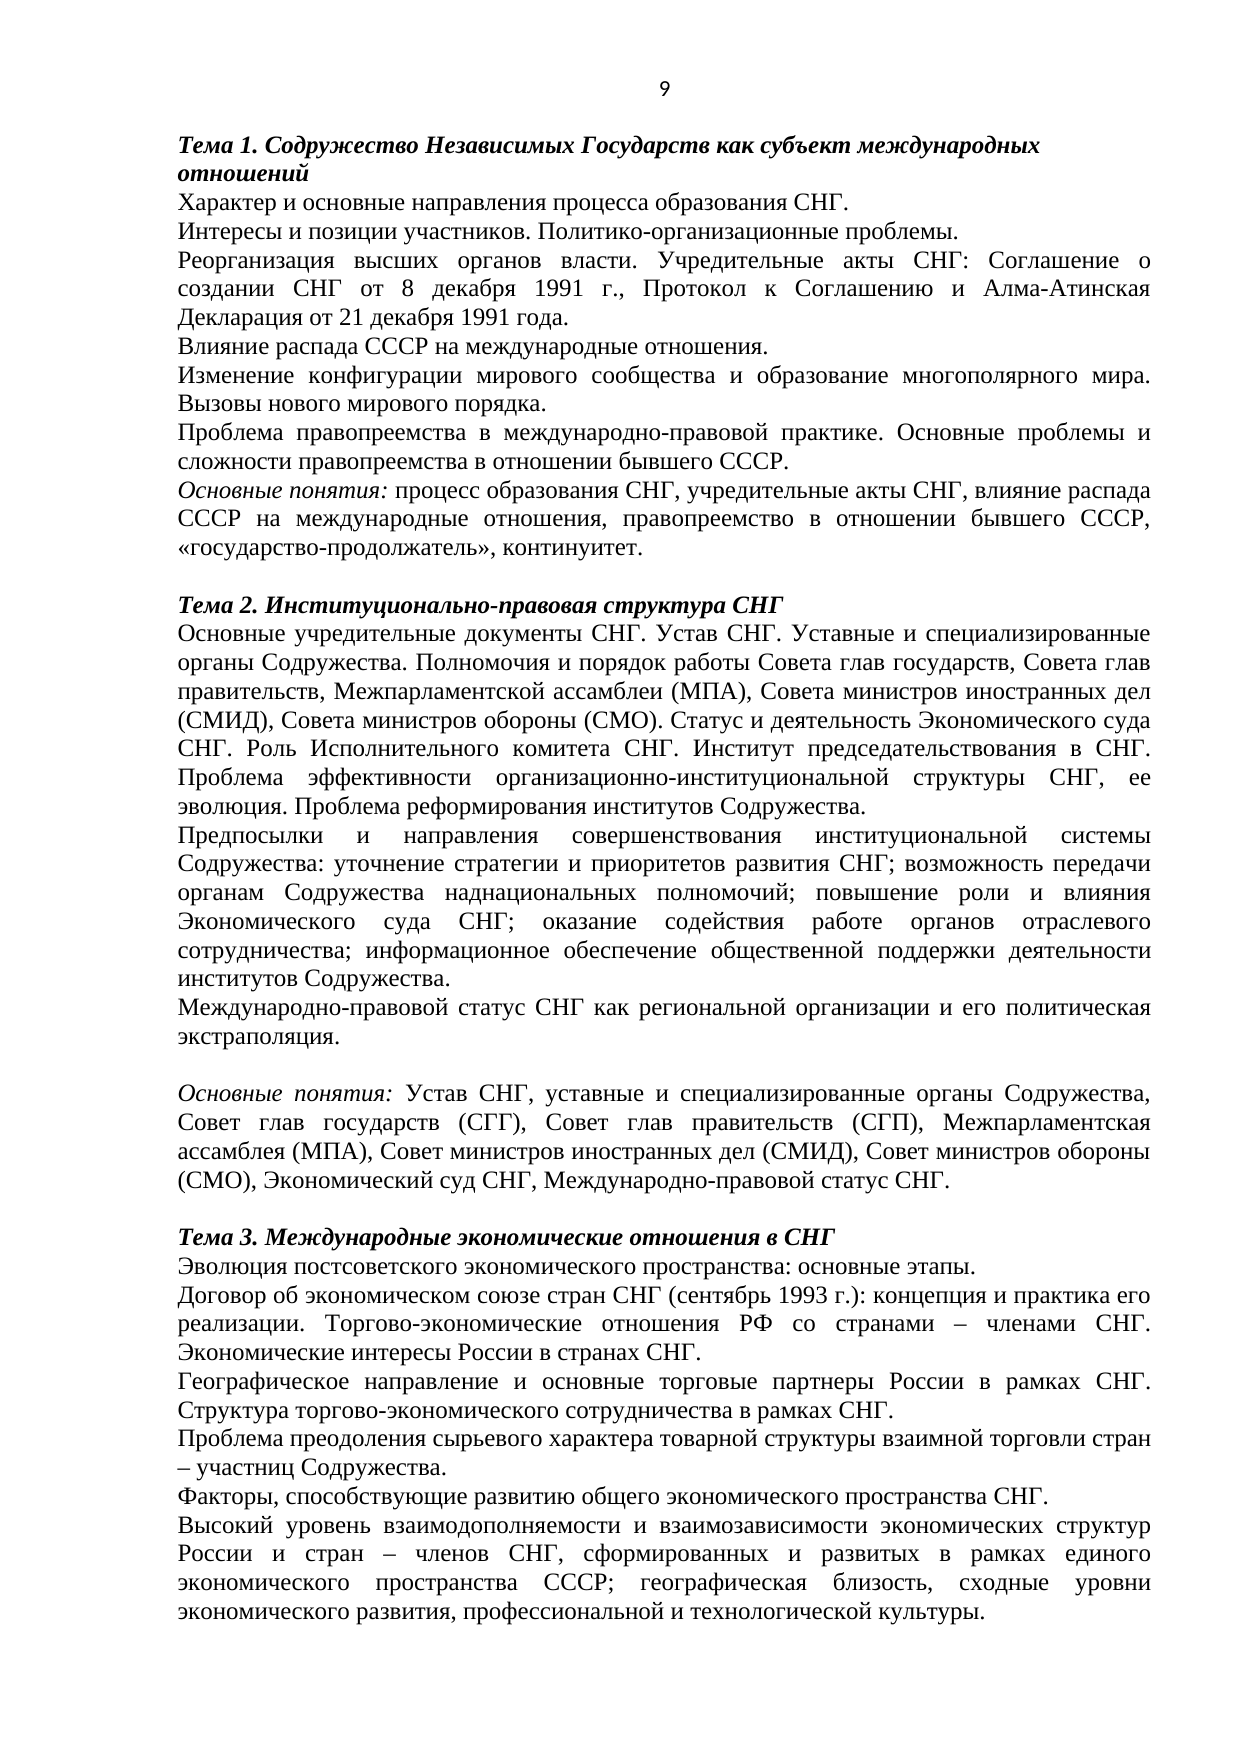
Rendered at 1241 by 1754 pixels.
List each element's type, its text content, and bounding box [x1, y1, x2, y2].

text Географическое направление и основные торговые партнеры России в рамках СНГ. Структура торгово-экономического сотрудничества в рамках СНГ. [177, 1366, 1152, 1423]
text Основные учредительные документы СНГ. Устав СНГ. Уставные и специализированные органы Содружества. Полномочия и порядок работы Совета глав государств, Совета глав правительств, Межпарламентской ассамблеи (МПА), Совета министров иностранных дел (СМИД), Совета министров обороны (СМО). Статус и деятельность Экономического суда СНГ. Роль Исполнительного комитета СНГ. Институт председательствования в СНГ. Проблема эффективности организационно-институциональной структуры СНГ, ее эволюция. Проблема реформирования институтов Содружества. [177, 618, 1152, 820]
text Изменение конфигурации мирового сообщества и образование многополярного мира. Вызовы нового мирового порядка. [177, 360, 1152, 417]
text Тема 1. Содружество Независимых Государств как субъект международных отношений [177, 130, 1152, 187]
text Основные понятия: Устав СНГ, уставные и специализированные органы Содружества, Совет глав государств (СГГ), Совет глав правительств (СГП), Межпарламентская ассамблея (МПА), Совет министров иностранных дел (СМИД), Совет министров обороны (СМО), Экономический суд СНГ, Международно-правовой статус СНГ. [177, 1078, 1152, 1193]
text Договор об экономическом союзе стран СНГ (сентябрь 1993 г.): концепция и практика его реализации. Торгово-экономические отношения РФ со странами – членами СНГ. Экономические интересы России в странах СНГ. [177, 1280, 1152, 1366]
text Высокий уровень взаимодополняемости и взаимозависимости экономических структур России и стран – членов СНГ, сформированных и развитых в рамках единого экономического пространства СССР; географическая близость, сходные уровни экономического развития, профессиональной и технологической культуры. [177, 1510, 1152, 1625]
text Предпосылки и направления совершенствования институциональной системы Содружества: уточнение стратегии и приоритетов развития СНГ; возможность передачи органам Содружества наднациональных полномочий; повышение роли и влияния Экономического суда СНГ; оказание содействия работе органов отраслевого сотрудничества; информационное обеспечение общественной поддержки деятельности институтов Содружества. [177, 820, 1152, 992]
text Реорганизация высших органов власти. Учредительные акты СНГ: Соглашение о создании СНГ от 8 декабря 1991 г., Протокол к Соглашению и Алма-Атинская Декларация от 21 декабря 1991 года. [177, 245, 1152, 331]
text Основные понятия: процесс образования СНГ, учредительные акты СНГ, влияние распада СССР на международные отношения, правопреемство в отношении бывшего СССР, «государство-продолжатель», континуитет. [177, 475, 1152, 561]
text Проблема преодоления сырьевого характера товарной структуры взаимной торговли стран – участниц Содружества. [177, 1423, 1152, 1481]
text Влияние распада СССР на международные отношения. [177, 331, 1152, 360]
text Тема 2. Институционально-правовая структура СНГ [177, 590, 1152, 618]
text Тема 3. Международные экономические отношения в СНГ [177, 1222, 1152, 1251]
text Интересы и позиции участников. Политико-организационные проблемы. [177, 216, 1152, 245]
text Эволюция постсоветского экономического пространства: основные этапы. [177, 1251, 1152, 1280]
text Проблема правопреемства в международно-правовой практике. Основные проблемы и сложности правопреемства в отношении бывшего СССР. [177, 417, 1152, 475]
text Факторы, способствующие развитию общего экономического пространства СНГ. [177, 1481, 1152, 1510]
text Международно-правовой статус СНГ как региональной организации и его политическая экстраполяция. [177, 992, 1152, 1050]
text Характер и основные направления процесса образования СНГ. [177, 187, 1152, 216]
